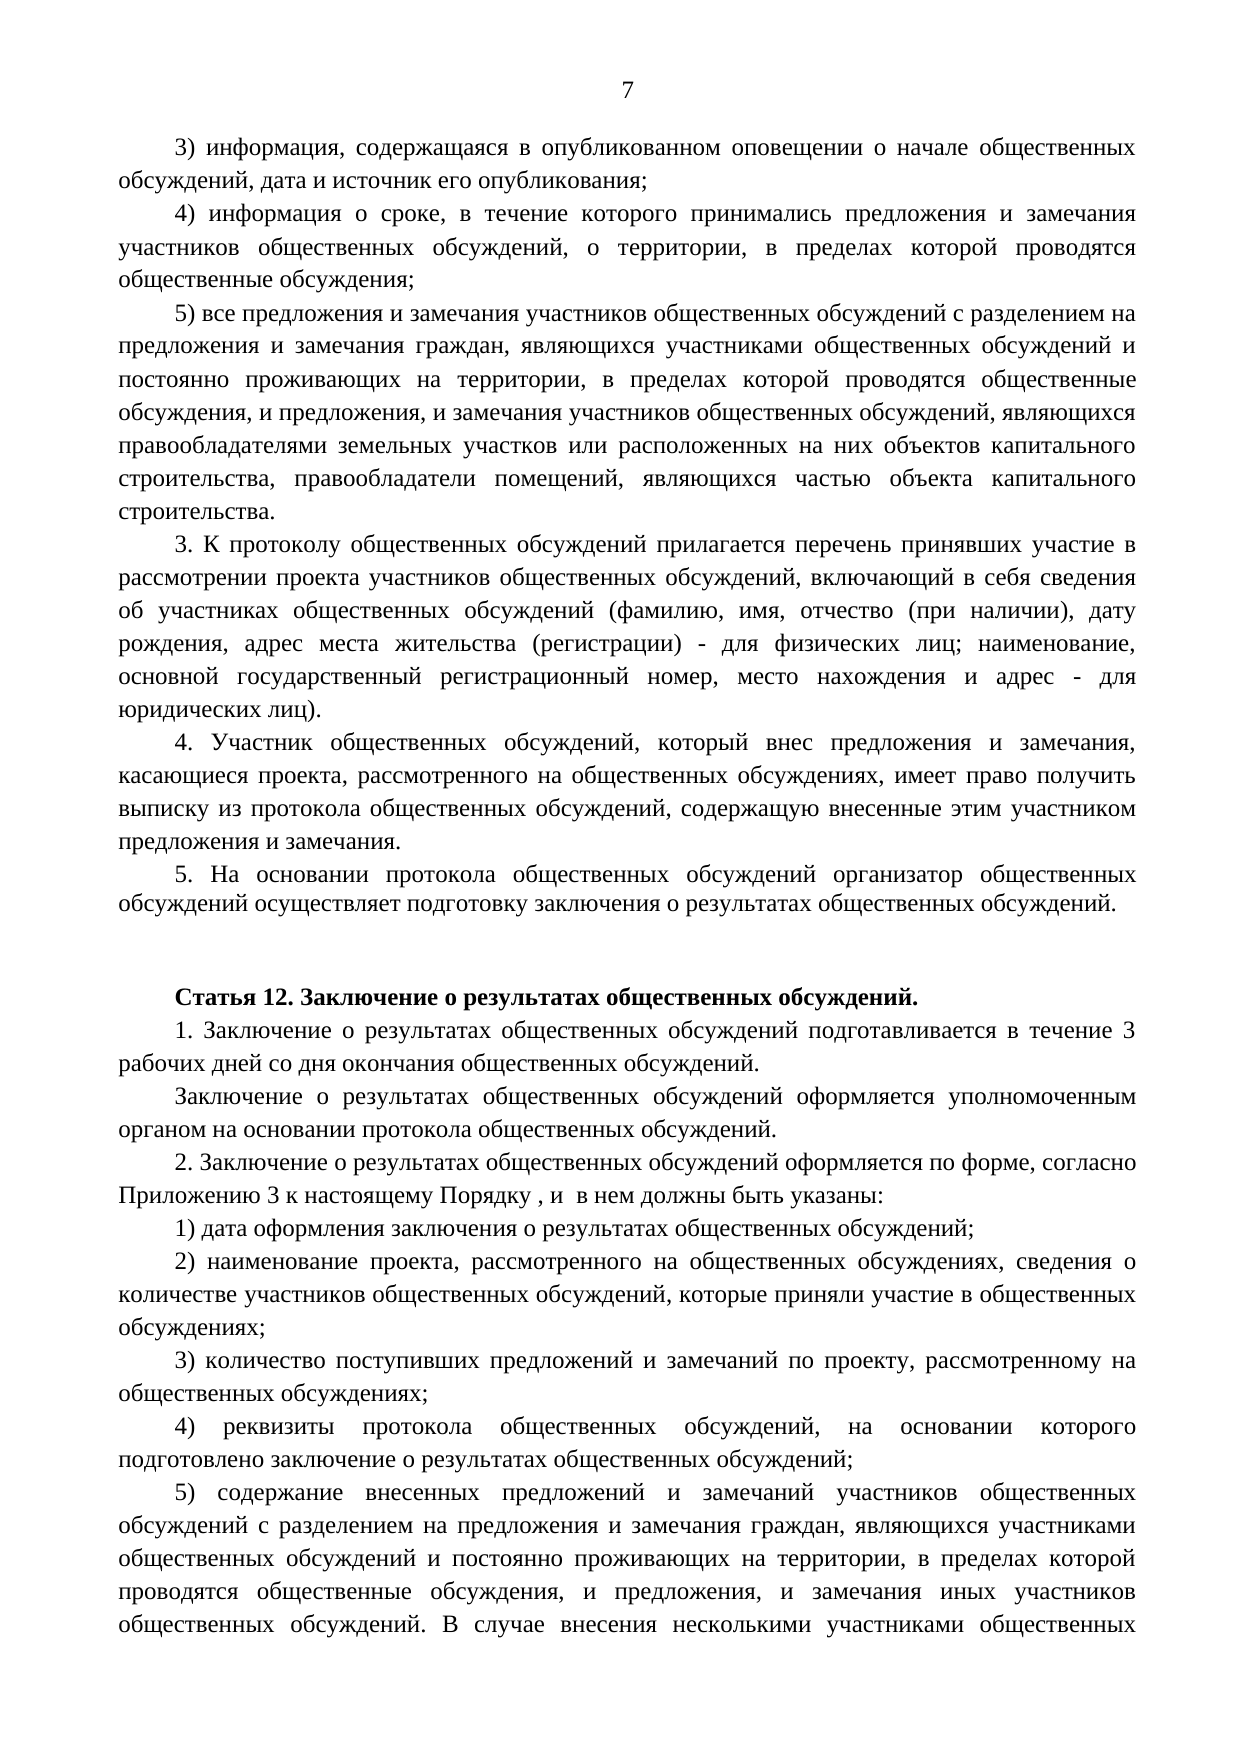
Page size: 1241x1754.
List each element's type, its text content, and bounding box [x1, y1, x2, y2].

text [118, 1477, 1137, 1638]
text 4. Участник общественных обсуждений, который внес предложения и замечания, касающиеся проекта, рассмотренного на общественных обсуждениях, имеет право получить выписку из протокола общественных обсуждений, содержащую внесенные этим участником предложения и замечания. [118, 727, 1137, 855]
text 1. Заключение о результатах общественных обсуждений подготавливается в течение 3 рабочих дней со дня окончания общественных обсуждений. [118, 1015, 1137, 1076]
text 2) наименование проекта, рассмотренного на общественных обсуждениях, сведения о количестве участников общественных обсуждений, которые приняли участие в общественных обсуждениях; [118, 1246, 1137, 1341]
text 4) реквизиты протокола общественных обсуждений, на основании которого подготовлено заключение о результатах общественных обсуждений; [118, 1411, 1137, 1473]
text 4) информация о сроке, в течение которого принимались предложения и замечания участников общественных обсуждений, о территории, в пределах которой проводятся общественные обсуждения; [118, 198, 1137, 293]
text Статья 12. Заключение о результатах общественных обсуждений. [118, 982, 1137, 1010]
text 5. На основании протокола общественных обсуждений организатор общественных обсуждений осуществляет подготовку заключения о результатах общественных обсуждений. [118, 859, 1137, 916]
text 1) дата оформления заключения о результатах общественных обсуждений; [118, 1213, 1137, 1242]
text 2. Заключение о результатах общественных обсуждений оформляется по форме, согласно Приложению 3 к настоящему Порядку , и в нем должны быть указаны: [118, 1147, 1137, 1208]
text 3. К протоколу общественных обсуждений прилагается перечень принявших участие в рассмотрении проекта участников общественных обсуждений, включающий в себя сведения об участниках общественных обсуждений (фамилию, имя, отчество (при наличии), дату рождения, адрес места жительства (регистрации) - для физических лиц; наименование, основной государственный регистрационный номер, место нахождения и адрес - для юридических лиц). [118, 529, 1137, 723]
text 3) количество поступивших предложений и замечаний по проекту, рассмотренному на общественных обсуждениях; [118, 1345, 1137, 1407]
text 5) все предложения и замечания участников общественных обсуждений с разделением на предложения и замечания граждан, являющихся участниками общественных обсуждений и постоянно проживающих на территории, в пределах которой проводятся общественные обсуждения, и предложения, и замечания участников общественных обсуждений, являющихся правообладателями земельных участков или расположенных на них объектов капитального строительства, правообладатели помещений, являющихся частью объекта капитального строительства. [118, 298, 1137, 524]
text 3) информация, содержащаяся в опубликованном оповещении о начале общественных обсуждений, дата и источник его опубликования; [118, 132, 1137, 194]
text Заключение о результатах общественных обсуждений оформляется уполномоченным органом на основании протокола общественных обсуждений. [118, 1081, 1137, 1142]
